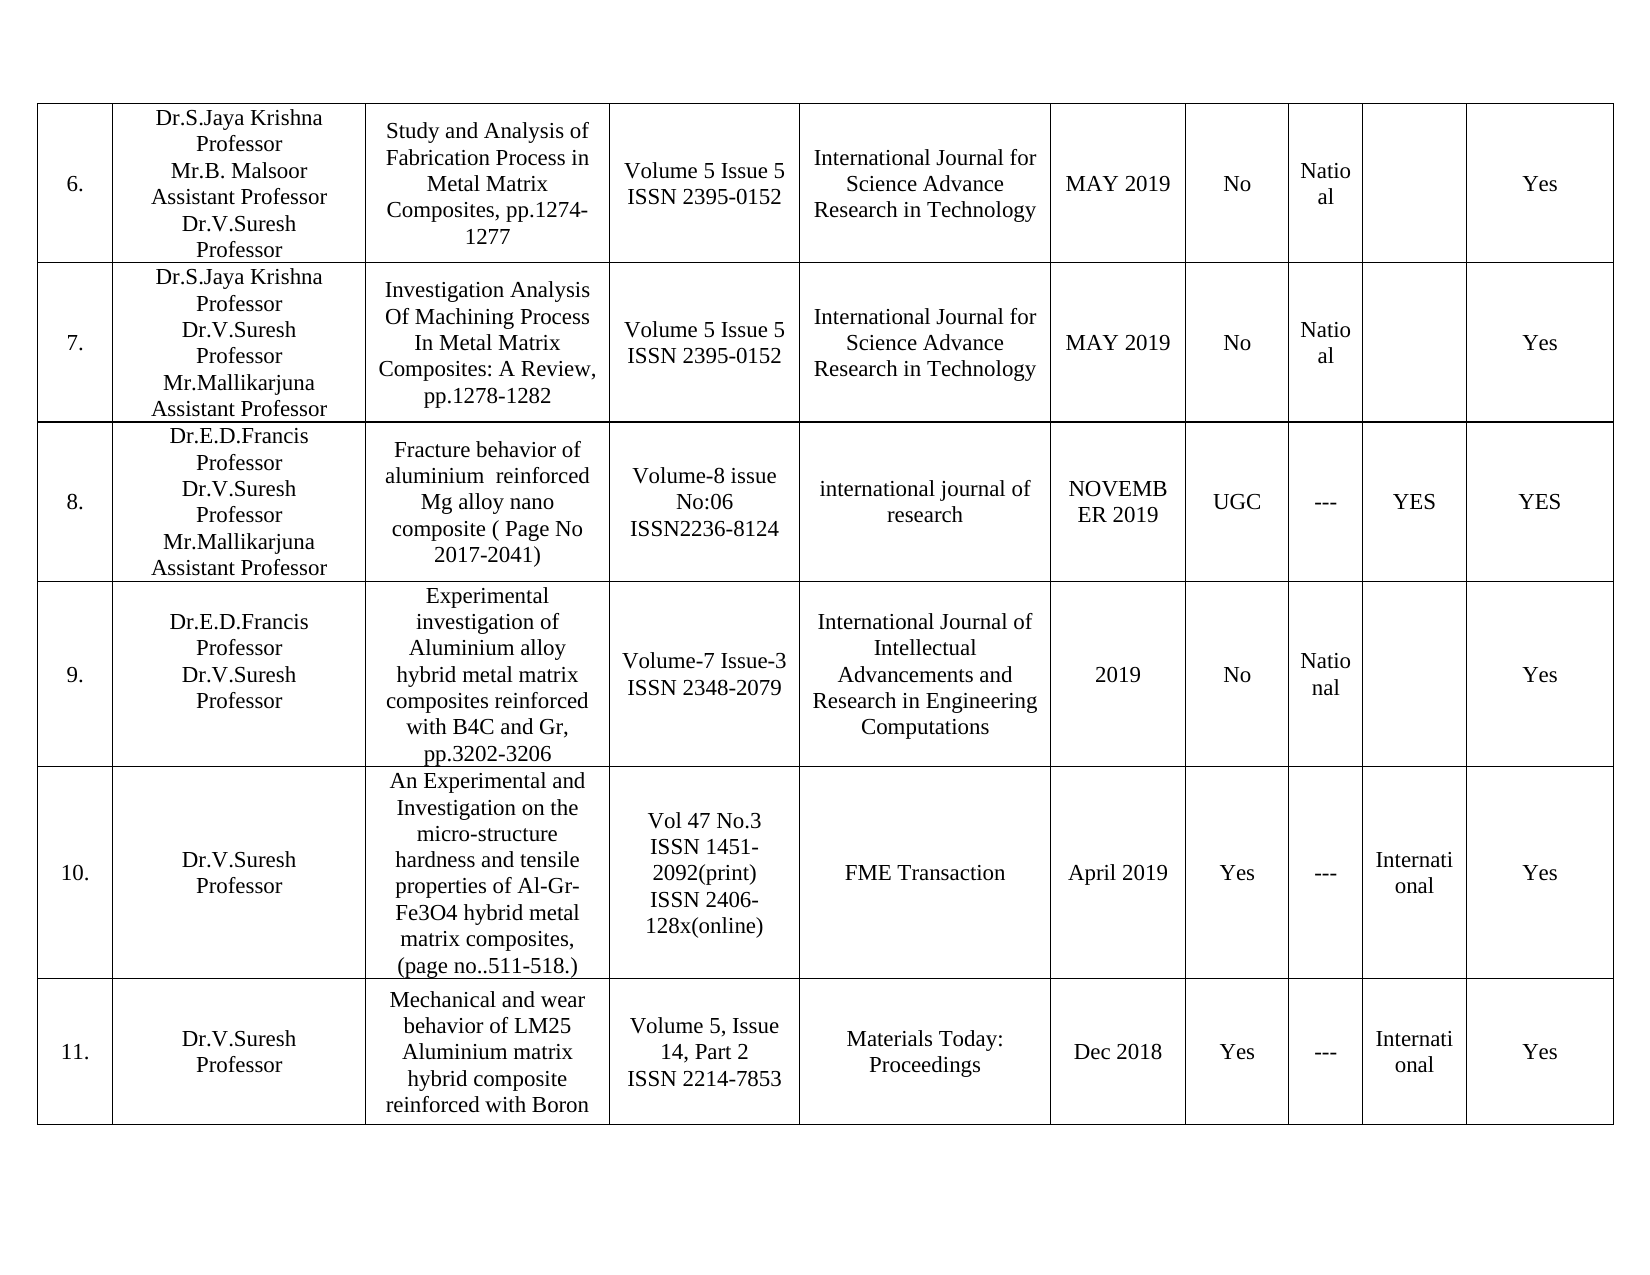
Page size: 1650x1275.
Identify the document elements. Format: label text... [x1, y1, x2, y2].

table_cell Yes [1186, 767, 1288, 978]
table_cell Experimental investigation of Aluminium alloy hybrid metal matrix composites reinforced with B4C and Gr, pp.3202-3206 [366, 582, 609, 766]
table_cell Yes [1186, 979, 1288, 1124]
table_cell Dec 2018 [1051, 979, 1185, 1124]
table_cell 7. [38, 263, 112, 421]
table_cell YES [1467, 423, 1613, 581]
table_cell [1363, 104, 1466, 262]
table_cell April 2019 [1051, 767, 1185, 978]
table_cell An Experimental and Investigation on the micro-structure hardness and tensile properties of Al-Gr-Fe3O4 hybrid metal matrix composites, (page no..511-518.) [366, 767, 609, 978]
table_cell Volume 5 Issue 5 ISSN 2395-0152 [610, 104, 799, 262]
table_cell NOVEMBER 2019 [1051, 423, 1185, 581]
table_cell Yes [1467, 979, 1613, 1124]
table_cell Fracture behavior of aluminium reinforced Mg alloy nano composite ( Page No 2017-2041) [366, 423, 609, 581]
table_cell International [1363, 979, 1466, 1124]
table_cell Dr.E.D.Francis Professor Dr.V.Suresh Professor [113, 582, 365, 766]
table_cell --- [1289, 979, 1362, 1124]
table_cell --- [1289, 423, 1362, 581]
table_cell [1363, 582, 1466, 766]
table_cell National [1289, 582, 1362, 766]
table_cell No [1186, 263, 1288, 421]
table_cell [366, 979, 609, 1124]
table_cell International [1363, 767, 1466, 978]
table_cell MAY 2019 [1051, 104, 1185, 262]
table_cell Yes [1467, 104, 1613, 262]
table_cell Dr.S.Jaya Krishna Professor Mr.B. Malsoor Assistant Professor Dr.V.Suresh Professor [113, 104, 365, 262]
table_cell International Journal for Science Advance Research in Technology [800, 263, 1050, 421]
table_cell Dr.S.Jaya Krishna Professor Dr.V.Suresh Professor Mr.Mallikarjuna Assistant Professor [113, 263, 365, 421]
table_cell No [1186, 582, 1288, 766]
table_cell YES [1363, 423, 1466, 581]
table_cell 9. [38, 582, 112, 766]
table_cell Natioal [1289, 104, 1362, 262]
table_cell [1363, 263, 1466, 421]
table_cell International Journal for Science Advance Research in Technology [800, 104, 1050, 262]
table_cell 11. [38, 979, 112, 1124]
table_cell 6. [38, 104, 112, 262]
table_cell MAY 2019 [1051, 263, 1185, 421]
table_cell Natioal [1289, 263, 1362, 421]
table_cell Vol 47 No.3 ISSN 1451-2092(print) ISSN 2406-128x(online) [610, 767, 799, 978]
table_cell Yes [1467, 767, 1613, 978]
table_cell Study and Analysis of Fabrication Process in Metal Matrix Composites, pp.1274-1277 [366, 104, 609, 262]
table_cell Yes [1467, 263, 1613, 421]
table_cell Dr.V.Suresh Professor [113, 767, 365, 978]
table_cell Volume-8 issue No:06 ISSN2236-8124 [610, 423, 799, 581]
table_cell Yes [1467, 582, 1613, 766]
table_cell 10. [38, 767, 112, 978]
table_cell No [1186, 104, 1288, 262]
table_cell UGC [1186, 423, 1288, 581]
table_cell Volume 5 Issue 5 ISSN 2395-0152 [610, 263, 799, 421]
table_cell 2019 [1051, 582, 1185, 766]
table_cell FME Transaction [800, 767, 1050, 978]
table_cell Volume-7 Issue-3 ISSN 2348-2079 [610, 582, 799, 766]
table_cell International Journal of Intellectual Advancements and Research in Engineering Computations [800, 582, 1050, 766]
table_cell international journal of research [800, 423, 1050, 581]
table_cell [113, 979, 365, 1124]
table_cell --- [1289, 767, 1362, 978]
table_cell Dr.E.D.Francis Professor Dr.V.Suresh Professor Mr.Mallikarjuna Assistant Professor [113, 423, 365, 581]
table_cell Investigation Analysis Of Machining Process In Metal Matrix Composites: A Review, pp.1278-1282 [366, 263, 609, 421]
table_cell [610, 979, 799, 1124]
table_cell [800, 979, 1050, 1124]
table_cell 8. [38, 423, 112, 581]
